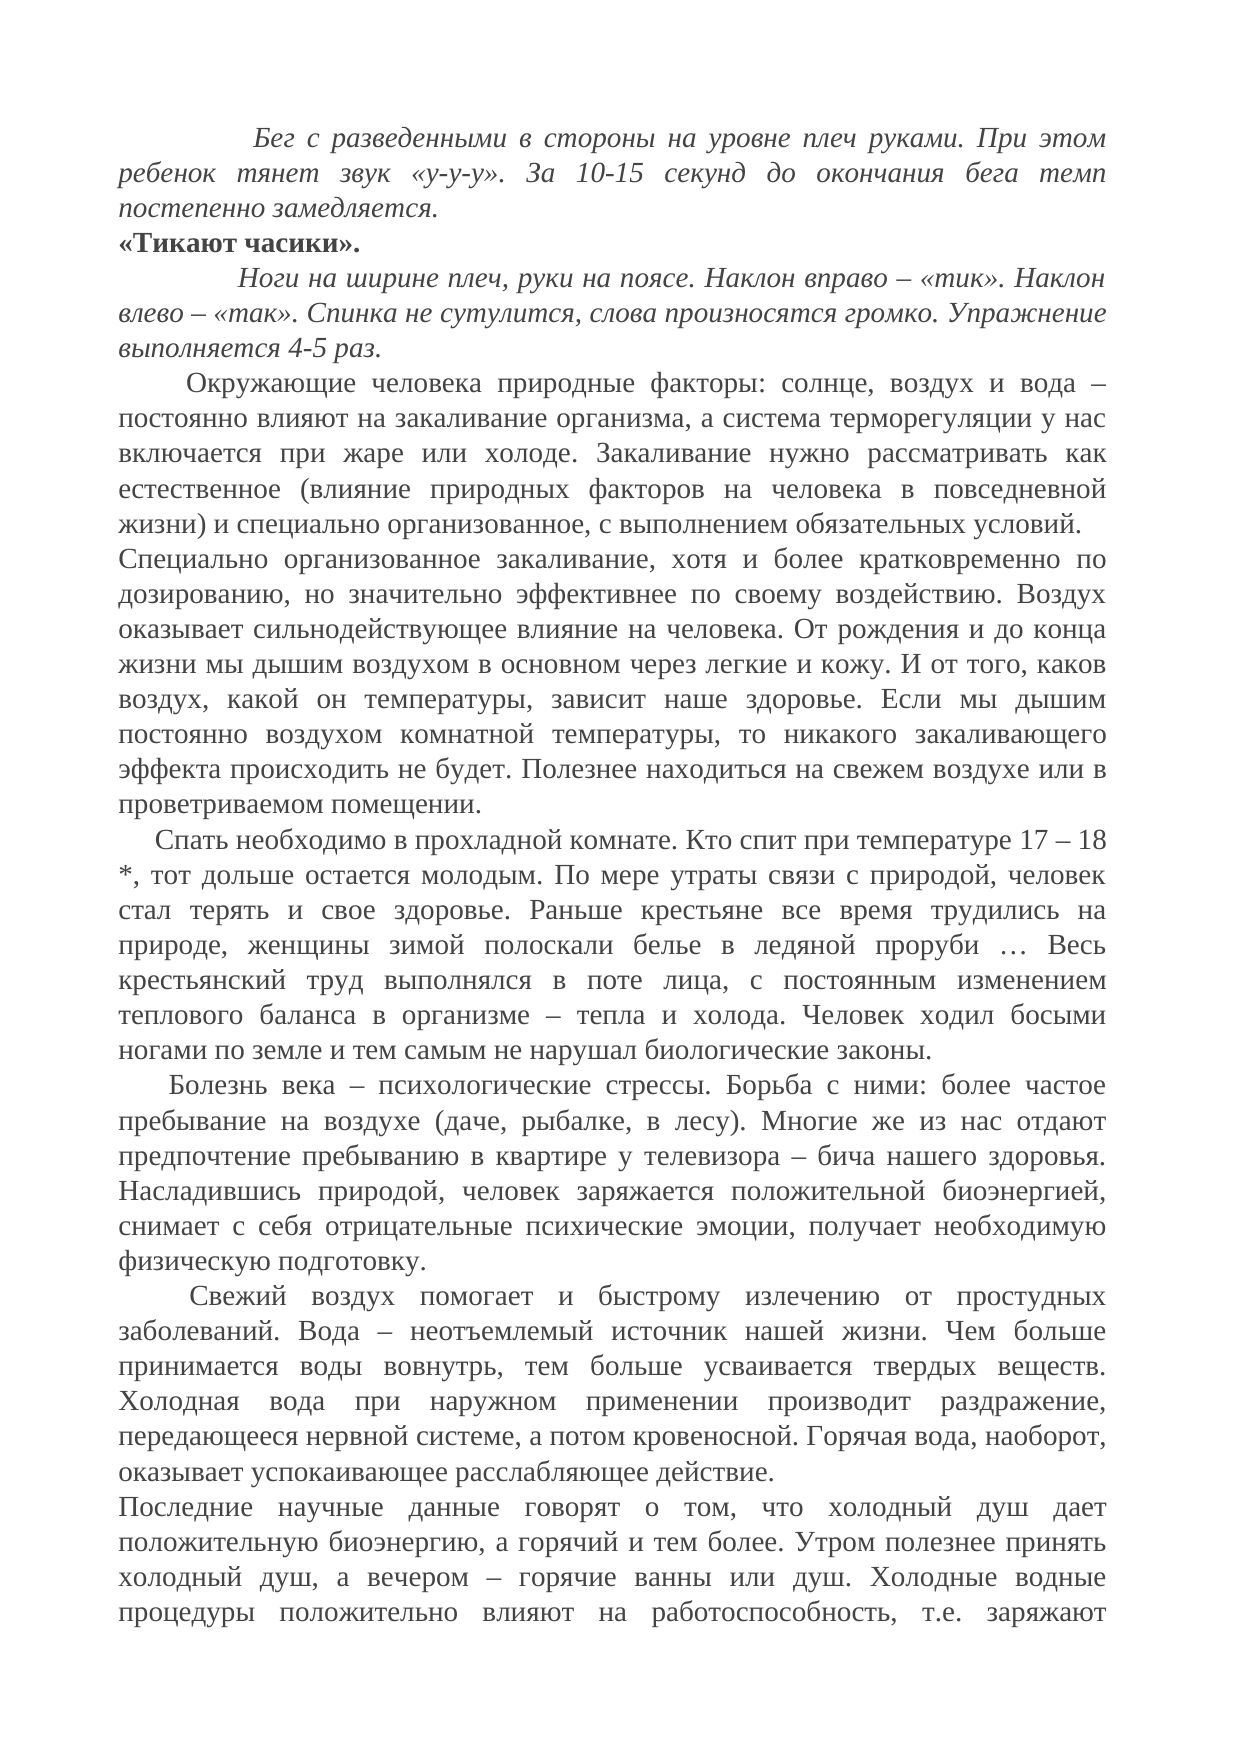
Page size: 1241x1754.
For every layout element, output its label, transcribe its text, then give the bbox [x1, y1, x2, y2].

text Бег с разведенными в стороны на уровне плеч руками. При этом ребенок тянет звук «у-у-у». За 10-15 секунд до окончания бега темп постепенно замедляется. [118, 118, 1107, 223]
text Окружающие человека природные факторы: солнце, воздух и вода – постоянно влияют на закаливание организма, а система терморегуляции у нас включается при жаре или холоде. Закаливание нужно рассматривать как естественное (влияние природных факторов на человека в повседневной жизни) и специально организованное, с выполнением обязательных условий. [118, 364, 1107, 539]
text Спать необходимо в прохладной комнате. Кто спит при температуре 17 – 18 *, тот дольше остается молодым. По мере утраты связи с природой, человек стал терять и свое здоровье. Раньше крестьяне все время трудились на природе, женщины зимой полоскали белье в ледяной проруби … Весь крестьянский труд выполнялся в поте лица, с постоянным изменением теплового баланса в организме – тепла и холода. Человек ходил босыми ногами по земле и тем самым не нарушал биологические законы. [118, 820, 1107, 1066]
text Ноги на ширине плеч, руки на поясе. Наклон вправо – «тик». Наклон влево – «так». Спинка не сутулится, слова произносятся громко. Упражнение выполняется 4-5 раз. [118, 258, 1107, 364]
text Свежий воздух помогает и быстрому излечению от простудных заболеваний. Вода – неотъемлемый источник нашей жизни. Чем больше принимается воды вовнутрь, тем больше усваивается твердых веществ. Холодная вода при наружном применении производит раздражение, передающееся нервной системе, а потом кровеносной. Горячая вода, наоборот, оказывает успокаивающее расслабляющее действие. [118, 1277, 1107, 1487]
text Специально организованное закаливание, хотя и более кратковременно по дозированию, но значительно эффективнее по своему воздействию. Воздух оказывает сильнодействующее влияние на человека. От рождения и до конца жизни мы дышим воздухом в основном через легкие и кожу. И от того, каков воздух, какой он температуры, зависит наше здоровье. Если мы дышим постоянно воздухом комнатной температуры, то никакого закаливающего эффекта происходить не будет. Полезнее находиться на свежем воздухе или в проветриваемом помещении. [118, 539, 1107, 820]
text Болезнь века – психологические стрессы. Борьба с ними: более частое пребывание на воздухе (даче, рыбалке, в лесу). Многие же из нас отдают предпочтение пребыванию в квартире у телевизора – бича нашего здоровья. Насладившись природой, человек заряжается положительной биоэнергией, снимает с себя отрицательные психические эмоции, получает необходимую физическую подготовку. [118, 1066, 1107, 1277]
text «Тикают часики». [118, 223, 1107, 258]
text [118, 1487, 1107, 1628]
